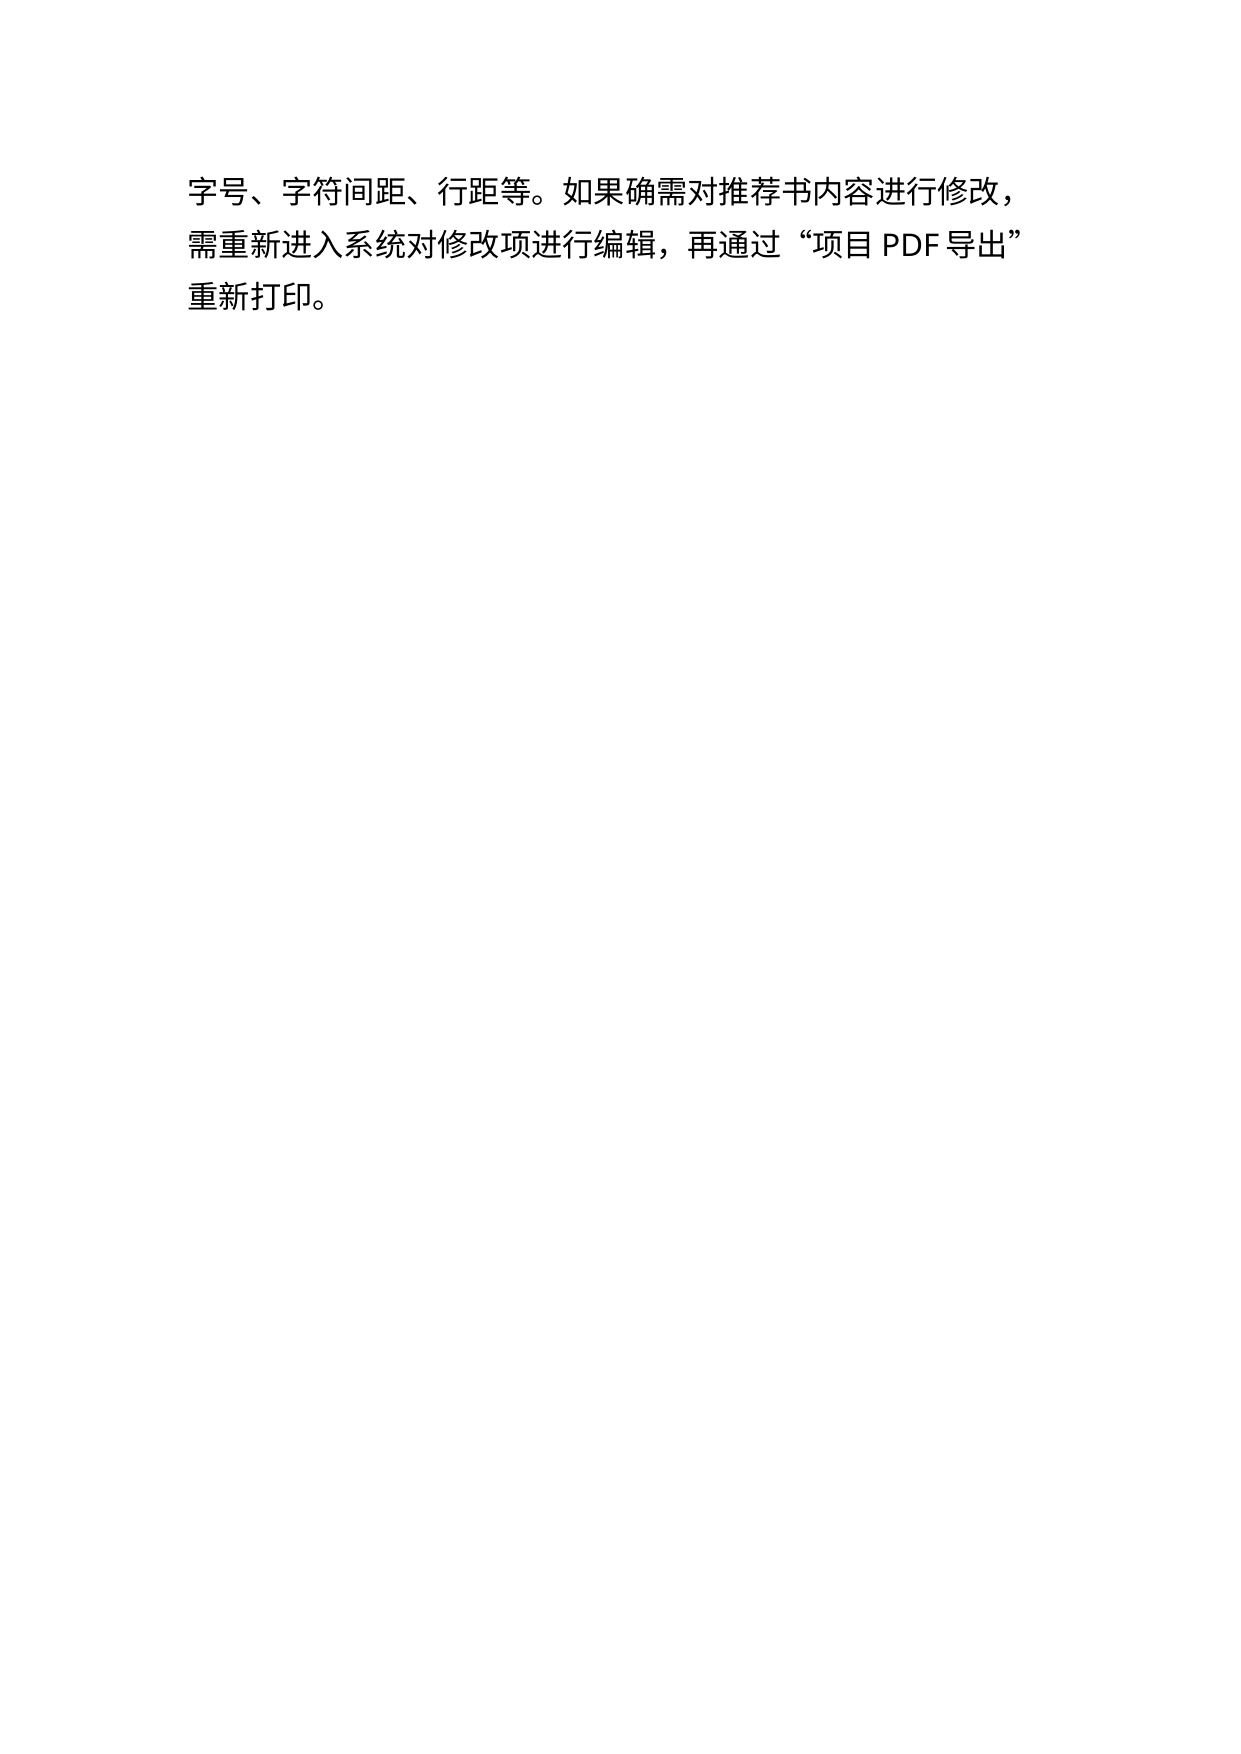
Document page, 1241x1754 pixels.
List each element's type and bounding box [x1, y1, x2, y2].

text [187, 162, 1053, 319]
